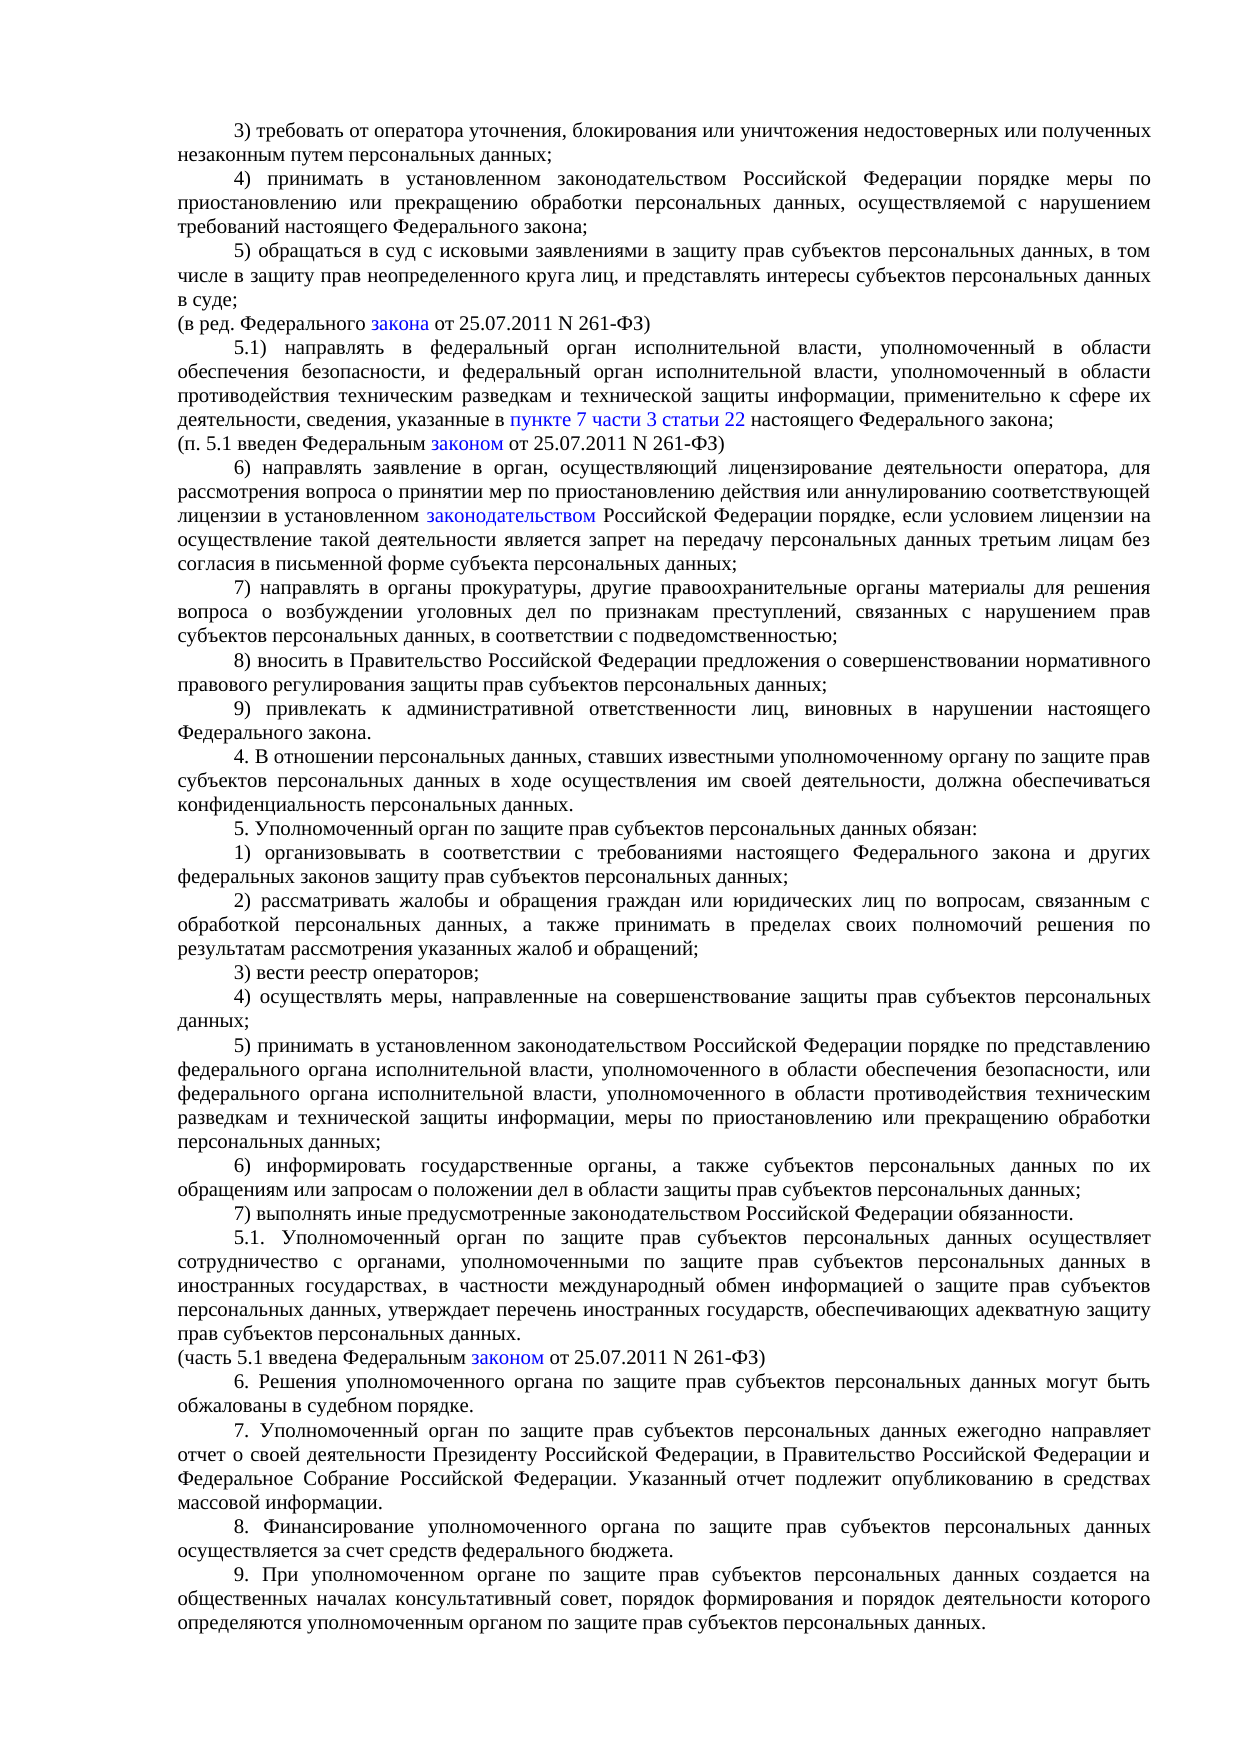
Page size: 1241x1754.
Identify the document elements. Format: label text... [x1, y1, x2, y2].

text 3) требовать от оператора уточнения, блокирования или уничтожения недостоверных или полученных незаконным путем персональных данных; [177, 118, 1152, 166]
text 5. Уполномоченный орган по защите прав субъектов персональных данных обязан: [177, 816, 1152, 840]
text (часть 5.1 введена Федеральным законом от 25.07.2011 N 261-ФЗ) [177, 1345, 1152, 1369]
text 6) информировать государственные органы, а также субъектов персональных данных по их обращениям или запросам о положении дел в области защиты прав субъектов персональных данных; [177, 1153, 1152, 1201]
text 5.1) направлять в федеральный орган исполнительной власти, уполномоченный в области обеспечения безопасности, и федеральный орган исполнительной власти, уполномоченный в области противодействия техническим разведкам и технической защиты информации, применительно к сфере их деятельности, сведения, указанные в пункте 7 части 3 статьи 22 настоящего Федерального закона; [177, 335, 1152, 431]
text 7) выполнять иные предусмотренные законодательством Российской Федерации обязанности. [177, 1201, 1152, 1225]
text 3) вести реестр операторов; [177, 960, 1152, 984]
text 6. Решения уполномоченного органа по защите прав субъектов персональных данных могут быть обжалованы в судебном порядке. [177, 1369, 1152, 1417]
text 5.1. Уполномоченный орган по защите прав субъектов персональных данных осуществляет сотрудничество с органами, уполномоченными по защите прав субъектов персональных данных в иностранных государствах, в частности международный обмен информацией о защите прав субъектов персональных данных, утверждает перечень иностранных государств, обеспечивающих адекватную защиту прав субъектов персональных данных. [177, 1225, 1152, 1345]
text 8) вносить в Правительство Российской Федерации предложения о совершенствовании нормативного правового регулирования защиты прав субъектов персональных данных; [177, 647, 1152, 696]
text 5) принимать в установленном законодательством Российской Федерации порядке по представлению федерального органа исполнительной власти, уполномоченного в области обеспечения безопасности, или федерального органа исполнительной власти, уполномоченного в области противодействия техническим разведкам и технической защиты информации, меры по приостановлению или прекращению обработки персональных данных; [177, 1032, 1152, 1153]
text 9) привлекать к административной ответственности лиц, виновных в нарушении настоящего Федерального закона. [177, 696, 1152, 744]
text 5) обращаться в суд с исковыми заявлениями в защиту прав субъектов персональных данных, в том числе в защиту прав неопределенного круга лиц, и представлять интересы субъектов персональных данных в суде; [177, 238, 1152, 311]
text 8. Финансирование уполномоченного органа по защите прав субъектов персональных данных осуществляется за счет средств федерального бюджета. [177, 1514, 1152, 1562]
text 4) осуществлять меры, направленные на совершенствование защиты прав субъектов персональных данных; [177, 984, 1152, 1032]
text 7) направлять в органы прокуратуры, другие правоохранительные органы материалы для решения вопроса о возбуждении уголовных дел по признакам преступлений, связанных с нарушением прав субъектов персональных данных, в соответствии с подведомственностью; [177, 575, 1152, 647]
text 7. Уполномоченный орган по защите прав субъектов персональных данных ежегодно направляет отчет о своей деятельности Президенту Российской Федерации, в Правительство Российской Федерации и Федеральное Собрание Российской Федерации. Указанный отчет подлежит опубликованию в средствах массовой информации. [177, 1417, 1152, 1514]
text 1) организовывать в соответствии с требованиями настоящего Федерального закона и других федеральных законов защиту прав субъектов персональных данных; [177, 840, 1152, 888]
text (п. 5.1 введен Федеральным законом от 25.07.2011 N 261-ФЗ) [177, 431, 1152, 455]
text 4. В отношении персональных данных, ставших известными уполномоченному органу по защите прав субъектов персональных данных в ходе осуществления им своей деятельности, должна обеспечиваться конфиденциальность персональных данных. [177, 744, 1152, 816]
text 9. При уполномоченном органе по защите прав субъектов персональных данных создается на общественных началах консультативный совет, порядок формирования и порядок деятельности которого определяются уполномоченным органом по защите прав субъектов персональных данных. [177, 1562, 1152, 1634]
text 4) принимать в установленном законодательством Российской Федерации порядке меры по приостановлению или прекращению обработки персональных данных, осуществляемой с нарушением требований настоящего Федерального закона; [177, 166, 1152, 238]
text (в ред. Федерального закона от 25.07.2011 N 261-ФЗ) [177, 311, 1152, 335]
text 2) рассматривать жалобы и обращения граждан или юридических лиц по вопросам, связанным с обработкой персональных данных, а также принимать в пределах своих полномочий решения по результатам рассмотрения указанных жалоб и обращений; [177, 888, 1152, 960]
text 6) направлять заявление в орган, осуществляющий лицензирование деятельности оператора, для рассмотрения вопроса о принятии мер по приостановлению действия или аннулированию соответствующей лицензии в установленном законодательством Российской Федерации порядке, если условием лицензии на осуществление такой деятельности является запрет на передачу персональных данных третьим лицам без согласия в письменной форме субъекта персональных данных; [177, 455, 1152, 575]
